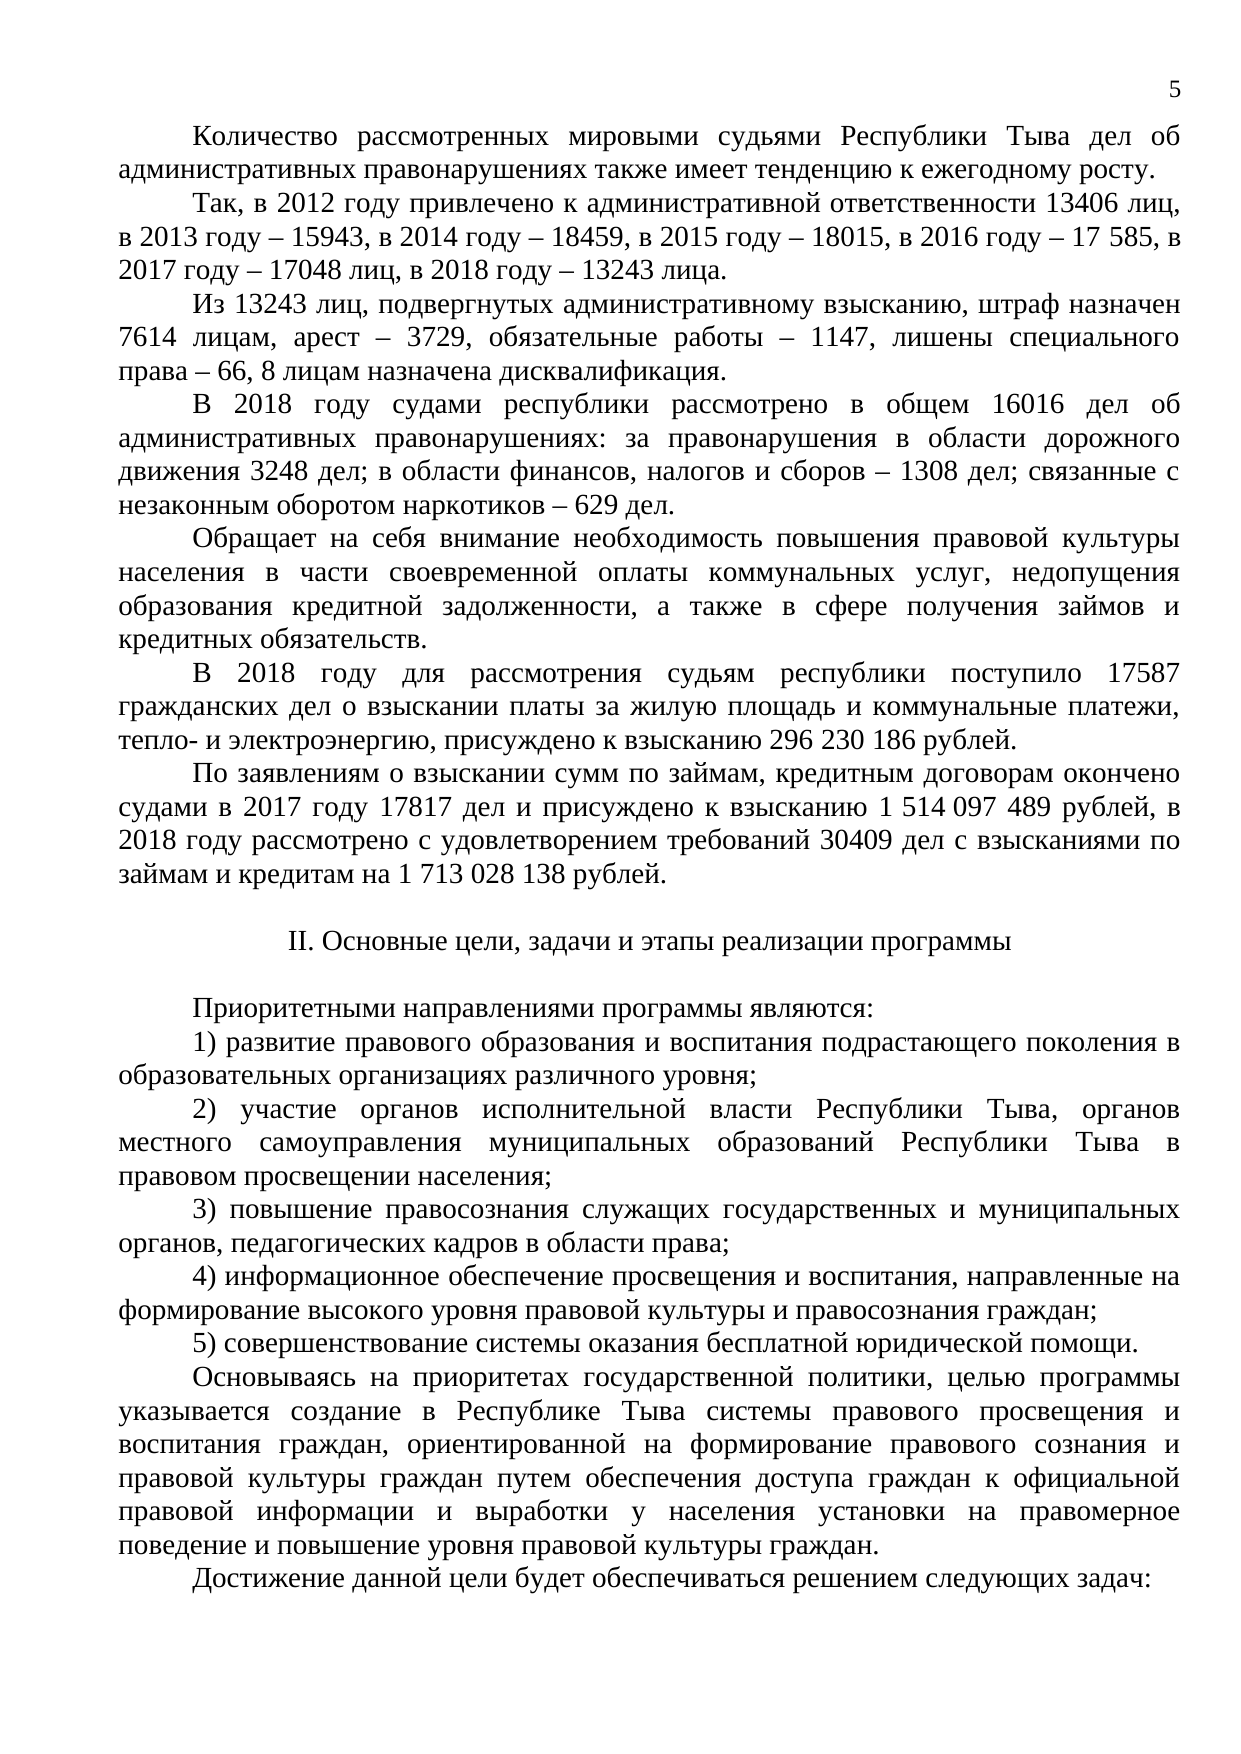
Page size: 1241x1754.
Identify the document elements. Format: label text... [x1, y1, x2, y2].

text Количество рассмотренных мировыми судьями Республики Тыва дел об административных правонарушениях также имеет тенденцию к ежегодному росту. [118, 118, 1181, 185]
text По заявлениям о взыскании сумм по займам, кредитным договорам окончено судами в 2017 году 17817 дел и присуждено к взысканию 1 514 097 489 рублей, в 2018 году рассмотрено с удовлетворением требований 30409 дел с взысканиями по займам и кредитам на 1 713 028 138 рублей. [118, 755, 1181, 889]
text Приоритетными направлениями программы являются: [118, 990, 1181, 1024]
text Так, в 2012 году привлечено к административной ответственности 13406 лиц, в 2013 году – 15943, в 2014 году – 18459, в 2015 году – 18015, в 2016 году – 17 585, в 2017 году – 17048 лиц, в 2018 году – 13243 лица. [118, 185, 1181, 286]
text 2) участие органов исполнительной власти Республики Тыва, органов местного самоуправления муниципальных образований Республики Тыва в правовом просвещении населения; [118, 1091, 1181, 1191]
text 5) совершенствование системы оказания бесплатной юридической помощи. [118, 1326, 1181, 1359]
text Из 13243 лиц, подвергнутых административному взысканию, штраф назначен 7614 лицам, арест – 3729, обязательные работы – 1147, лишены специального права – 66, 8 лицам назначена дисквалификация. [118, 286, 1181, 386]
text В 2018 году судами республики рассмотрено в общем 16016 дел об административных правонарушениях: за правонарушения в области дорожного движения 3248 дел; в области финансов, налогов и сборов – 1308 дел; связанные с незаконным оборотом наркотиков – 629 дел. [118, 386, 1181, 521]
text 4) информационное обеспечение просвещения и воспитания, направленные на формирование высокого уровня правовой культуры и правосознания граждан; [118, 1258, 1181, 1326]
text Основываясь на приоритетах государственной политики, целью программы указывается создание в Республике Тыва системы правового просвещения и воспитания граждан, ориентированной на формирование правового сознания и правовой культуры граждан путем обеспечения доступа граждан к официальной правовой информации и выработки у населения установки на правомерное поведение и повышение уровня правовой культуры граждан. [118, 1359, 1181, 1560]
text Достижение данной цели будет обеспечиваться решением следующих задач: [118, 1560, 1181, 1594]
text II. Основные цели, задачи и этапы реализации программы [118, 923, 1181, 957]
text 1) развитие правового образования и воспитания подрастающего поколения в образовательных организациях различного уровня; [118, 1024, 1181, 1091]
text 3) повышение правосознания служащих государственных и муниципальных органов, педагогических кадров в области права; [118, 1191, 1181, 1258]
text Обращает на себя внимание необходимость повышения правовой культуры населения в части своевременной оплаты коммунальных услуг, недопущения образования кредитной задолженности, а также в сфере получения займов и кредитных обязательств. [118, 521, 1181, 655]
text В 2018 году для рассмотрения судьям республики поступило 17587 гражданских дел о взыскании платы за жилую площадь и коммунальные платежи, тепло- и электроэнергию, присуждено к взысканию 296 230 186 рублей. [118, 655, 1181, 755]
